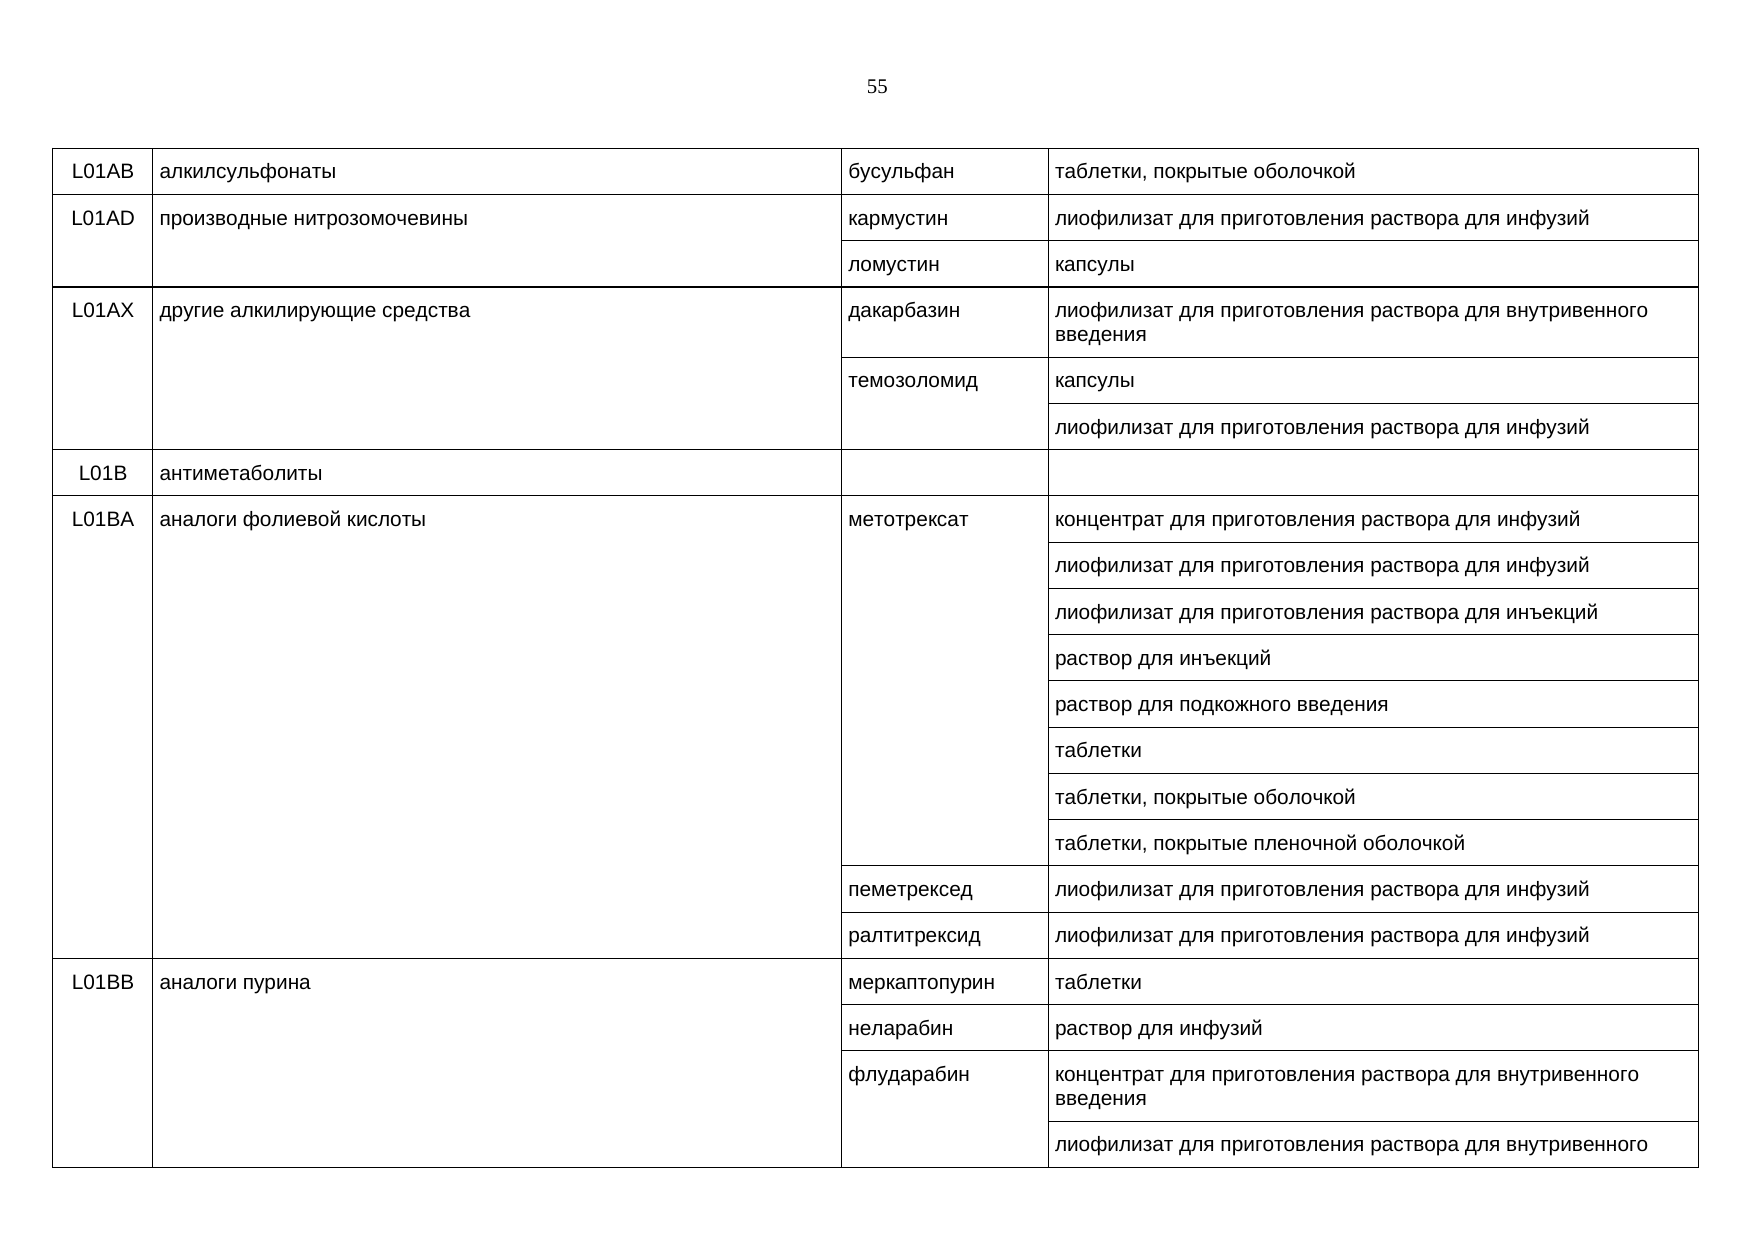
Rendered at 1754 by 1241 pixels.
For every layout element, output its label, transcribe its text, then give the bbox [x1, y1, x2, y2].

table_cell раствор для инфузий [1049, 1005, 1698, 1050]
table_cell капсулы [1049, 358, 1698, 403]
table_cell лиофилизат для приготовления раствора для инфузий [1049, 866, 1698, 912]
table_cell таблетки [1049, 728, 1698, 773]
table_cell темозоломид [842, 358, 1048, 449]
table_cell таблетки, покрытые пленочной оболочкой [1049, 820, 1698, 865]
table_cell другие алкилирующие средства [153, 288, 841, 449]
table_cell [1049, 450, 1698, 495]
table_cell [1049, 1122, 1698, 1167]
table_cell лиофилизат для приготовления раствора для инъекций [1049, 589, 1698, 634]
table_cell таблетки, покрытые оболочкой [1049, 774, 1698, 819]
table_cell L01BB [53, 959, 152, 1167]
table_cell таблетки [1049, 959, 1698, 1004]
table_cell лиофилизат для приготовления раствора для внутривенного введения [1049, 288, 1698, 357]
table_cell лиофилизат для приготовления раствора для инфузий [1049, 195, 1698, 240]
table_cell лиофилизат для приготовления раствора для инфузий [1049, 543, 1698, 588]
table_cell [842, 450, 1048, 495]
table_cell дакарбазин [842, 288, 1048, 357]
table_cell бусульфан [842, 149, 1048, 194]
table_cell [1049, 149, 1698, 194]
table_cell меркаптопурин [842, 959, 1048, 1004]
table_cell кармустин [842, 195, 1048, 240]
table_cell аналоги пурина [153, 959, 841, 1167]
table_cell алкилсульфонаты [153, 149, 841, 194]
table_cell аналоги фолиевой кислоты [153, 496, 841, 958]
table_cell L01B [53, 450, 152, 495]
table_cell L01AB [53, 149, 152, 194]
table_cell концентрат для приготовления раствора для инфузий [1049, 496, 1698, 542]
table_cell антиметаболиты [153, 450, 841, 495]
table_cell L01AD [53, 195, 152, 286]
table_cell производные нитрозомочевины [153, 195, 841, 286]
table_cell флударабин [842, 1051, 1048, 1167]
table_cell раствор для подкожного введения [1049, 681, 1698, 727]
table_cell L01BA [53, 496, 152, 958]
table_cell неларабин [842, 1005, 1048, 1050]
table_cell метотрексат [842, 496, 1048, 865]
table_cell пеметрексед [842, 866, 1048, 912]
table_cell ралтитрексид [842, 913, 1048, 958]
table_cell концентрат для приготовления раствора для внутривенного введения [1049, 1051, 1698, 1121]
table_cell лиофилизат для приготовления раствора для инфузий [1049, 913, 1698, 958]
table_cell ломустин [842, 241, 1048, 286]
table_cell L01AX [53, 288, 152, 449]
table_cell лиофилизат для приготовления раствора для инфузий [1049, 404, 1698, 449]
table_cell раствор для инъекций [1049, 635, 1698, 680]
table_cell капсулы [1049, 241, 1698, 286]
